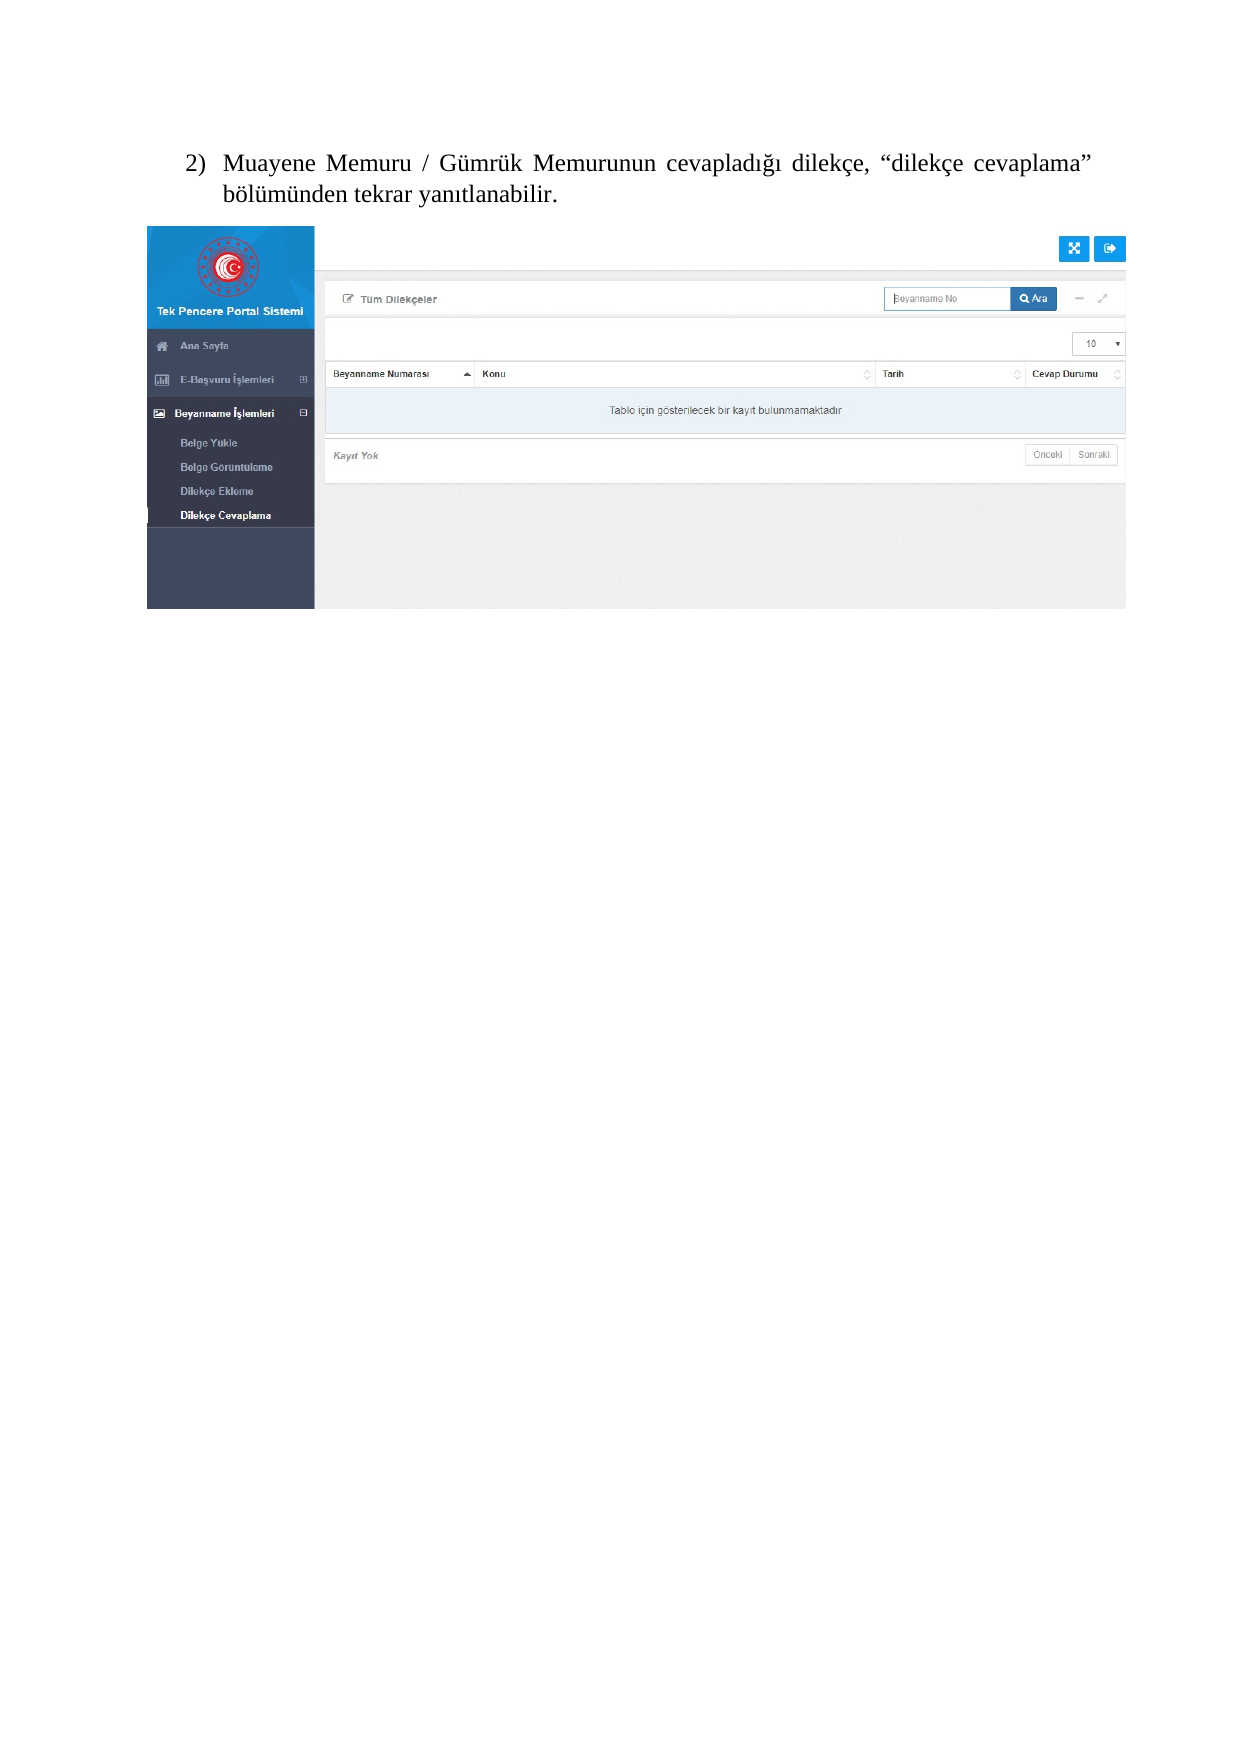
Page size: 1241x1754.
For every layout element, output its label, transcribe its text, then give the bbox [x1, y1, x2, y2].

picture [147, 226, 1126, 609]
list Muayene Memuru / Gümrük Memurunun cevapladığı dilekçe, “dilekçe cevaplama” bölümünden tekrar yanıtlanabilir. [185, 148, 1093, 207]
